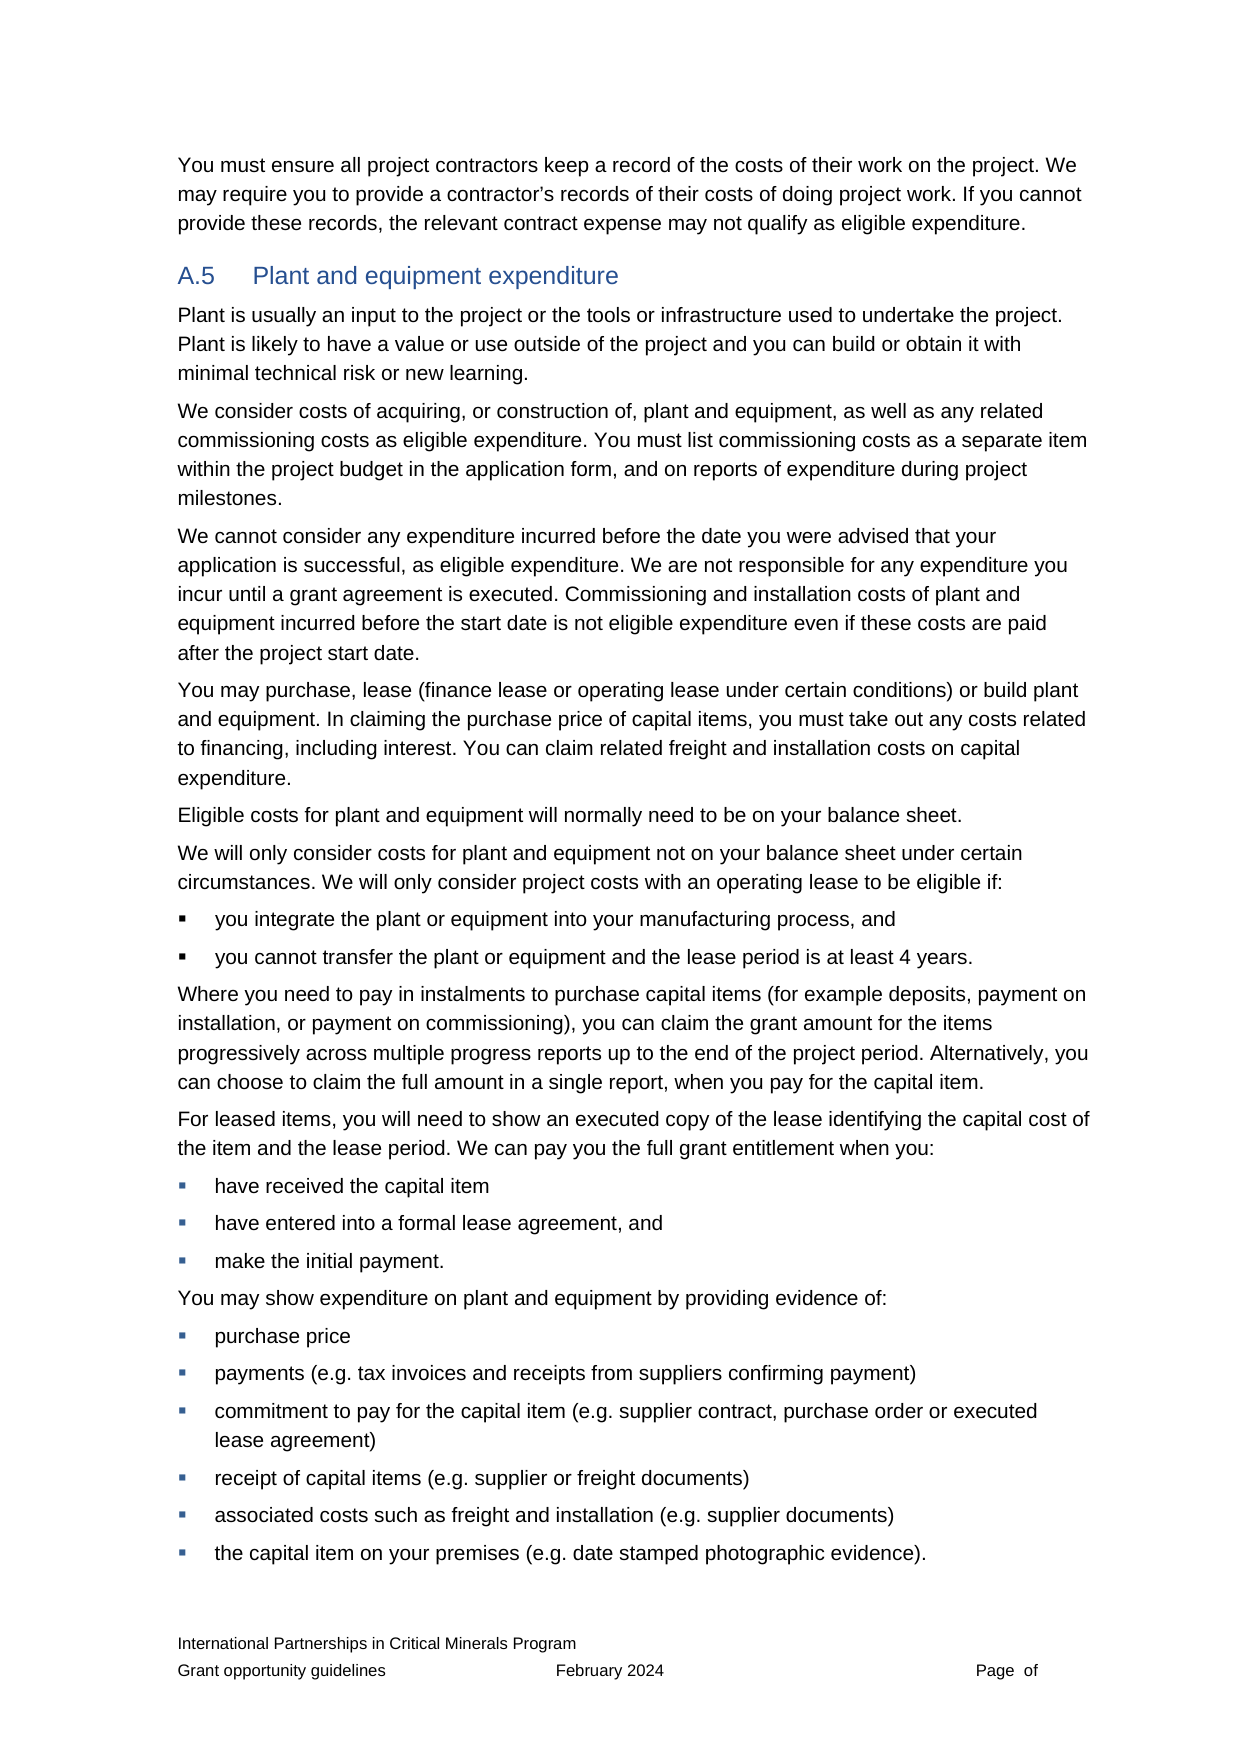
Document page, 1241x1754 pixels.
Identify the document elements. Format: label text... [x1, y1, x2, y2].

list make the initial payment. [177, 1243, 1092, 1273]
text Where you need to pay in instalments to purchase capital items (for example deposits, payment on installation, or payment on commissioning), you can claim the grant amount for the items progressively across multiple progress reports up to the end of the project period. Alternatively, you can choose to claim the full amount in a single report, when you pay for the capital item. [177, 977, 1092, 1093]
text We consider costs of acquiring, or construction of, plant and equipment, as well as any related commissioning costs as eligible expenditure. You must list commissioning costs as a separate item within the project budget in the application form, and on reports of expenditure during project milestones. [177, 393, 1092, 510]
text For leased items, you will need to show an executed copy of the lease identifying the capital cost of the item and the lease period. We can pay you the full grant entitlement when you: [177, 1102, 1092, 1160]
list have received the capital item [177, 1168, 1092, 1198]
list have entered into a formal lease agreement, and [177, 1206, 1092, 1235]
text Plant is usually an input to the project or the tools or infrastructure used to undertake the project. Plant is likely to have a value or use outside of the project and you can build or obtain it with minimal technical risk or new learning. [177, 298, 1092, 385]
list associated costs such as freight and installation (e.g. supplier documents) [177, 1498, 1092, 1527]
list you integrate the plant or equipment into your manufacturing process, and [177, 902, 1092, 931]
text You must ensure all project contractors keep a record of the costs of their work on the project. We may require you to provide a contractor’s records of their costs of doing project work. If you cannot provide these records, the relevant contract expense may not qualify as eligible expenditure. [177, 148, 1092, 235]
list payments (e.g. tax invoices and receipts from suppliers confirming payment) [177, 1356, 1092, 1385]
list commitment to pay for the capital item (e.g. supplier contract, purchase order or executed lease agreement) [177, 1393, 1092, 1452]
text Eligible costs for plant and equipment will normally need to be on your balance sheet. [177, 798, 1092, 827]
text We will only consider costs for plant and equipment not on your balance sheet under certain circumstances. We will only consider project costs with an operating lease to be eligible if: [177, 835, 1092, 893]
list purchase price [177, 1318, 1092, 1348]
list you cannot transfer the plant or equipment and the lease period is at least 4 years. [177, 939, 1092, 968]
list receipt of capital items (e.g. supplier or freight documents) [177, 1460, 1092, 1489]
subtitle Plant and equipment expenditure [177, 260, 1092, 289]
list the capital item on your premises (e.g. date stamped photographic evidence). [177, 1535, 1092, 1564]
text We cannot consider any expenditure incurred before the date you were advised that your application is successful, as eligible expenditure. We are not responsible for any expenditure you incur until a grant agreement is executed. Commissioning and installation costs of plant and equipment incurred before the start date is not eligible expenditure even if these costs are paid after the project start date. [177, 518, 1092, 664]
text You may show expenditure on plant and equipment by providing evidence of: [177, 1281, 1092, 1310]
text You may purchase, lease (finance lease or operating lease under certain conditions) or build plant and equipment. In claiming the purchase price of capital items, you must take out any costs related to financing, including interest. You can claim related freight and installation costs on capital expenditure. [177, 673, 1092, 789]
